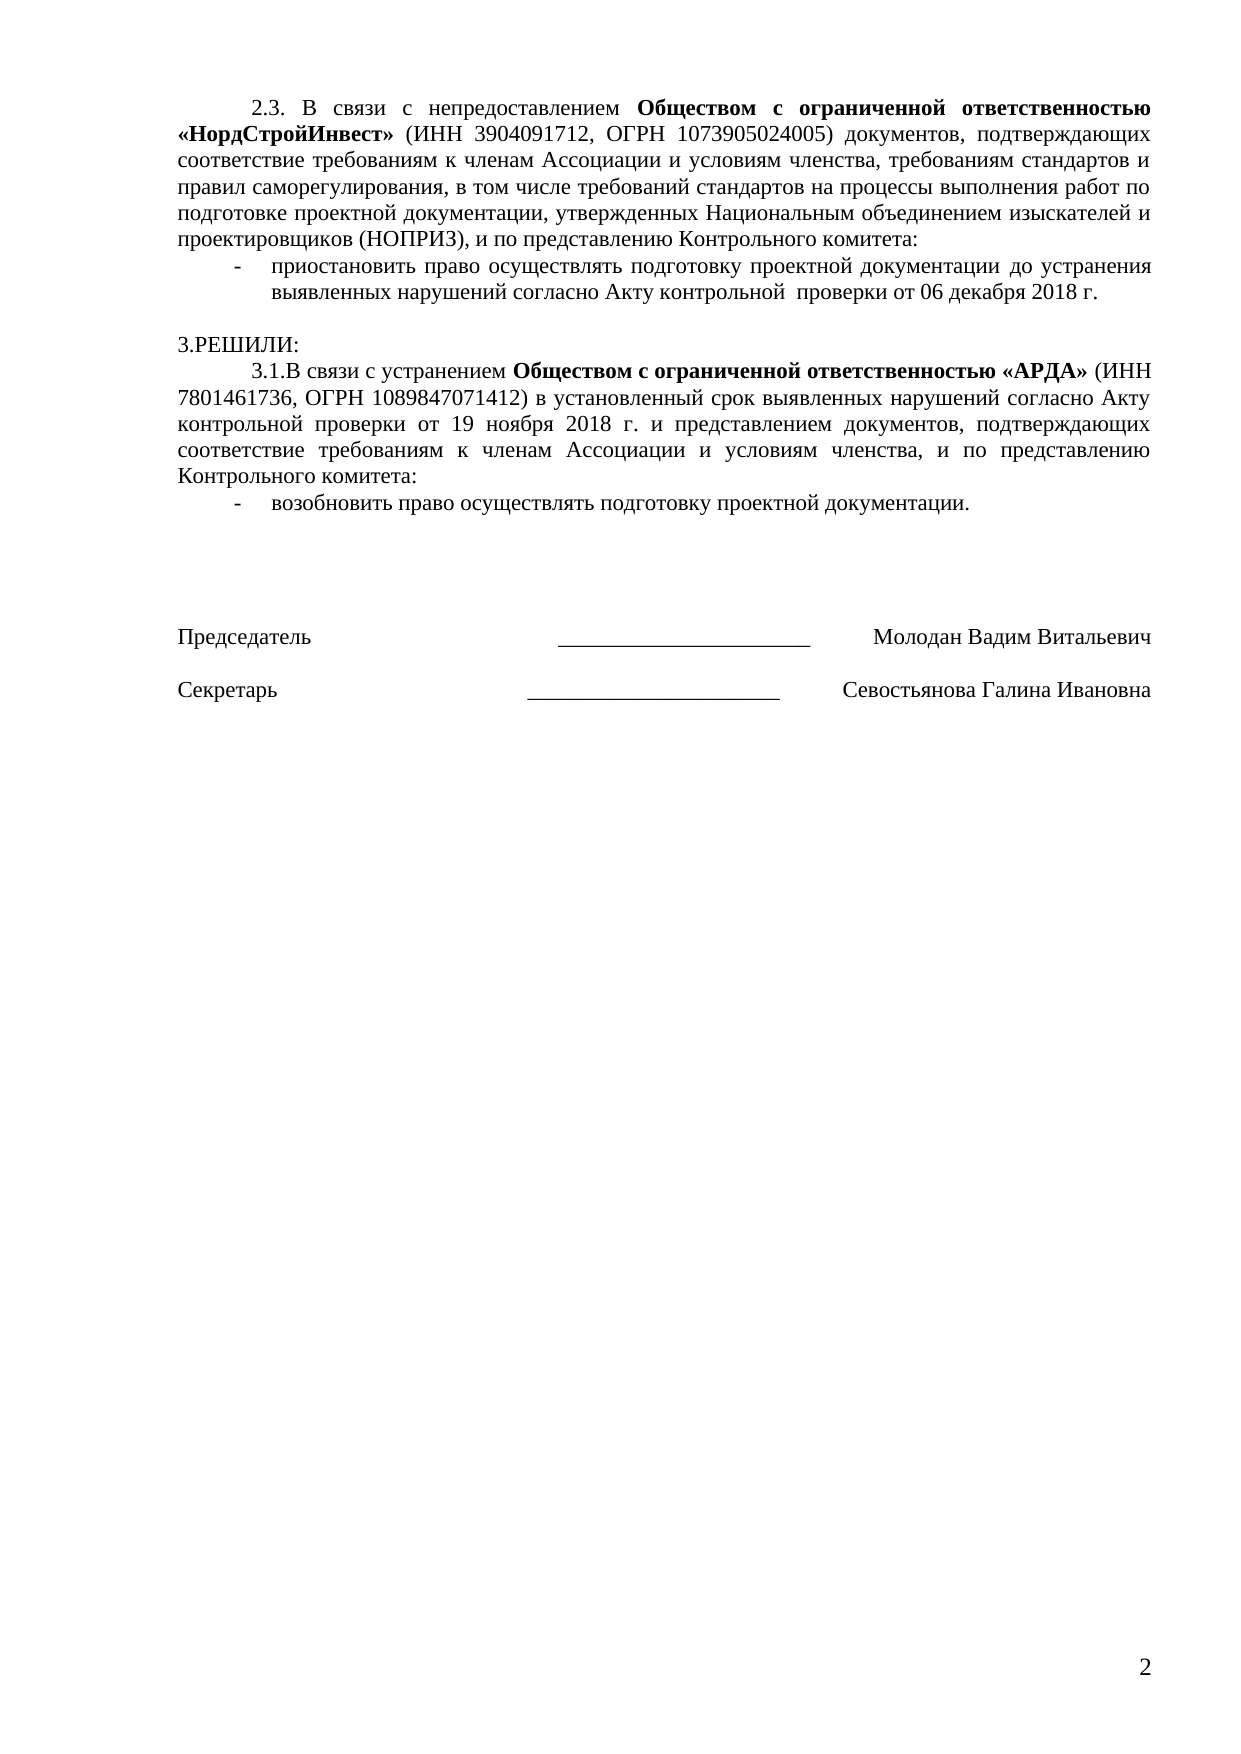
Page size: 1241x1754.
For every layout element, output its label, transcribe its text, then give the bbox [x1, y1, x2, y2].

table_header ______________________ Молодан Вадим Витальевич ______________________ Севостьянова Галина Ивановна [365, 623, 1163, 702]
text 3.РЕШИЛИ: [177, 331, 1152, 357]
table_header Председатель Секретарь [166, 623, 365, 702]
list возобновить право осуществлять подготовку проектной документации. [233, 489, 1152, 515]
text 2.3. В связи с непредоставлением Обществом с ограниченной ответственностью «НордСтройИнвест» (ИНН 3904091712, ОГРН 1073905024005) документов, подтверждающих соответствие требованиям к членам Ассоциации и условиям членства, требованиям стандартов и правил саморегулирования, в том числе требований стандартов на процессы выполнения работ по подготовке проектной документации, утвержденных Национальным объединением изыскателей и проектировщиков (НОПРИЗ), и по представлению Контрольного комитета: [177, 94, 1152, 252]
list приостановить право осуществлять подготовку проектной документации до устранения выявленных нарушений согласно Акту контрольной проверки от 06 декабря 2018 г. [233, 252, 1152, 304]
text 3.1.В связи с устранением Обществом с ограниченной ответственностью «АРДА» (ИНН 7801461736, ОГРН 1089847071412) в установленный срок выявленных нарушений согласно Акту контрольной проверки от 19 ноября 2018 г. и представлением документов, подтверждающих соответствие требованиям к членам Ассоциации и условиям членства, и по представлению Контрольного комитета: [177, 357, 1152, 489]
